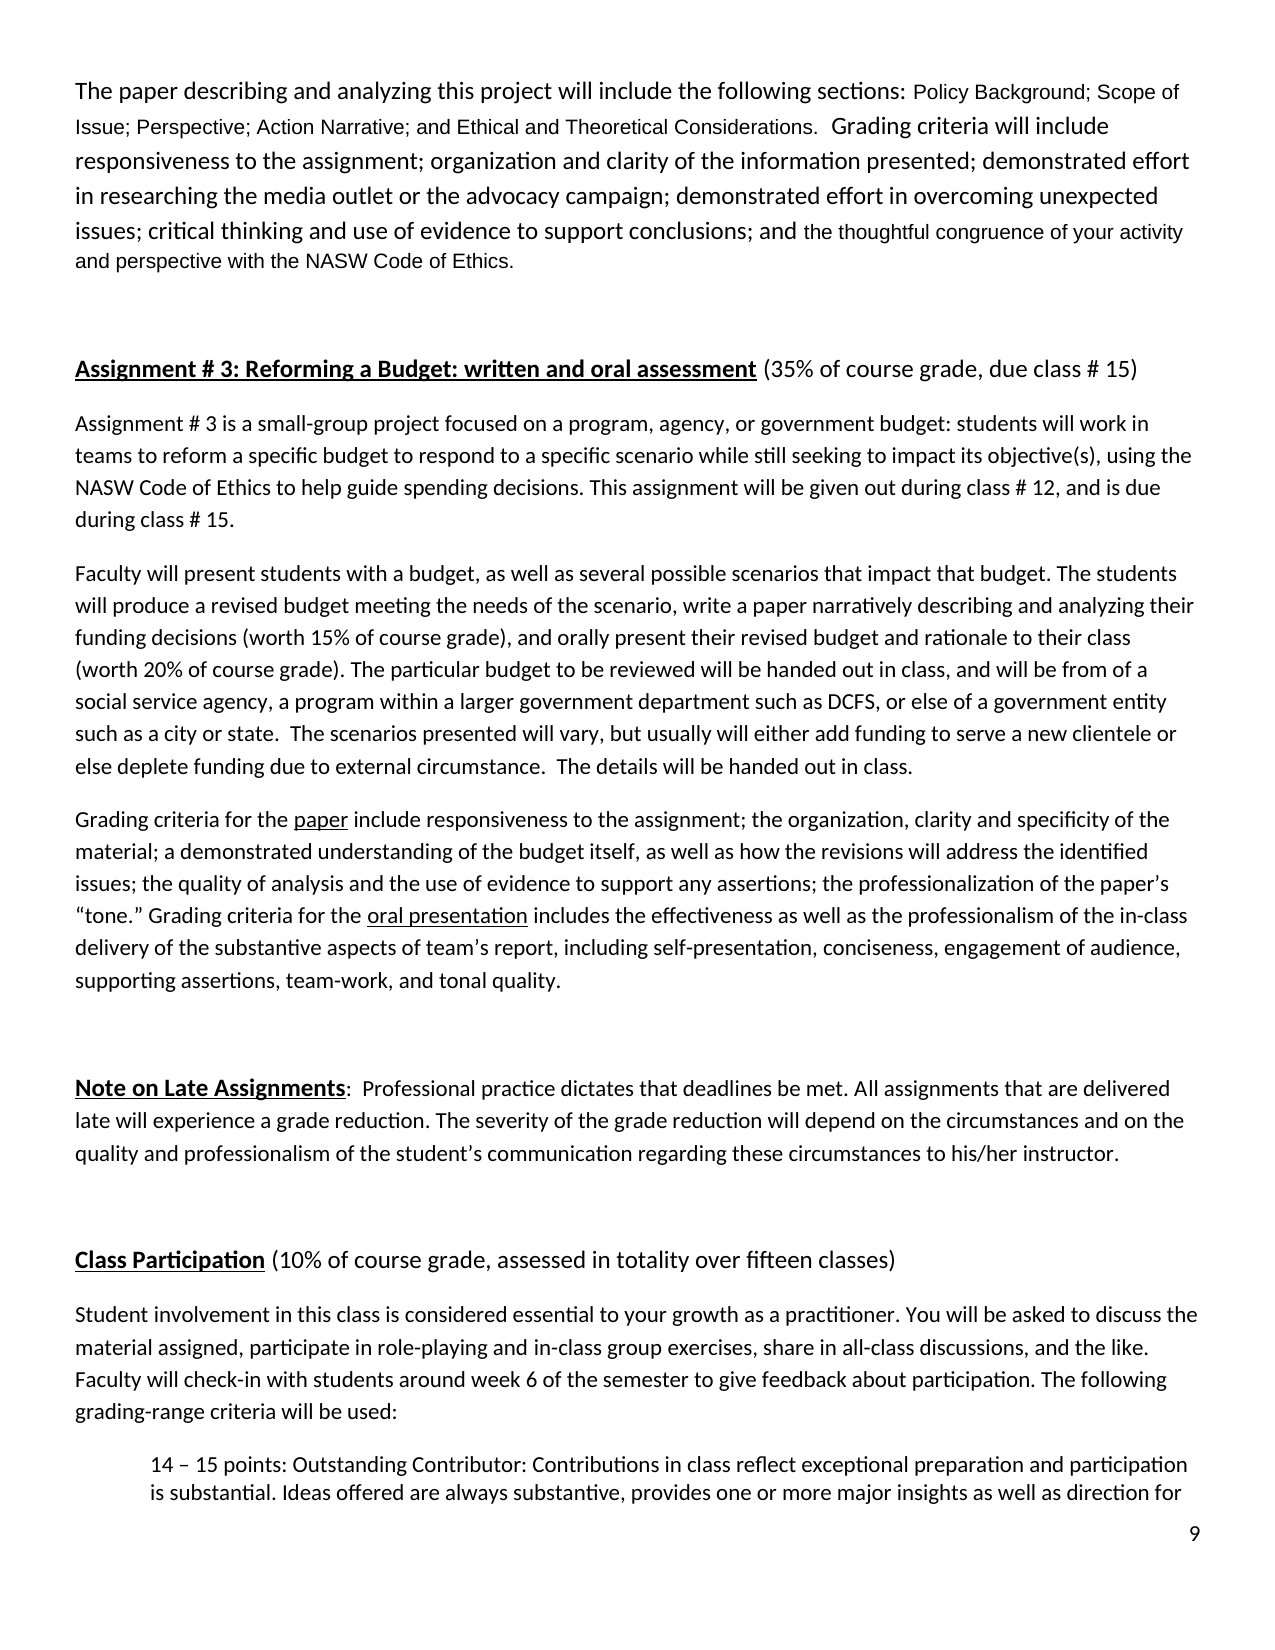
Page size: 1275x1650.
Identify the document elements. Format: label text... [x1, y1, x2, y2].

text Assignment # 3: Reforming a Budget: written and oral assessment (35% of course grade, due class # 15) [75, 353, 1200, 384]
text Faculty will present students with a budget, as well as several possible scenarios that impact that budget. The students will produce a revised budget meeting the needs of the scenario, write a paper narratively describing and analyzing their funding decisions (worth 15% of course grade), and orally present their revised budget and rationale to their class (worth 20% of course grade). The particular budget to be reviewed will be handed out in class, and will be from of a social service agency, a program within a larger government department such as DCFS, or else of a government entity such as a city or state. The scenarios presented will vary, but usually will either add funding to serve a new clientele or else deplete funding due to external circumstance. The details will be handed out in class. [75, 559, 1200, 780]
text Note on Late Assignments: Professional practice dictates that deadlines be met. All assignments that are delivered late will experience a grade reduction. The severity of the grade reduction will depend on the circumstances and on the quality and professionalism of the student’s communication regarding these circumstances to his/her instructor. [75, 1072, 1200, 1167]
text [150, 1450, 1200, 1506]
text Class Participation (10% of course grade, assessed in totality over fifteen classes) [75, 1245, 1200, 1275]
text Assignment # 3 is a small-group project focused on a program, agency, or government budget: students will work in teams to reform a specific budget to respond to a specific scenario while still seeking to impact its objective(s), using the NASW Code of Ethics to help guide spending decisions. This assignment will be given out during class # 12, and is due during class # 15. [75, 409, 1200, 534]
text Student involvement in this class is considered essential to your growth as a practitioner. You will be asked to discuss the material assigned, participate in role-playing and in-class group exercises, share in all-class discussions, and the like. Faculty will check-in with students around week 6 of the semester to give feedback about participation. The following grading-range criteria will be used: [75, 1301, 1200, 1425]
text Grading criteria for the paper include responsiveness to the assignment; the organization, clarity and specificity of the material; a demonstrated understanding of the budget itself, as well as how the revisions will address the identified issues; the quality of analysis and the use of evidence to support any assertions; the professionalization of the paper’s “tone.” Grading criteria for the oral presentation includes the effectiveness as well as the professionalism of the in-class delivery of the substantive aspects of team’s report, including self-presentation, conciseness, engagement of audience, supporting assertions, team-work, and tonal quality. [75, 805, 1200, 994]
text The paper describing and analyzing this project will include the following sections: Policy Background; Scope of Issue; Perspective; Action Narrative; and Ethical and Theoretical Considerations. Grading criteria will include responsiveness to the assignment; organization and clarity of the information presented; demonstrated effort in researching the media outlet or the advocacy campaign; demonstrated effort in overcoming unexpected issues; critical thinking and use of evidence to support conclusions; and the thoughtful congruence of your activity and perspective with the NASW Code of Ethics. [75, 75, 1200, 273]
